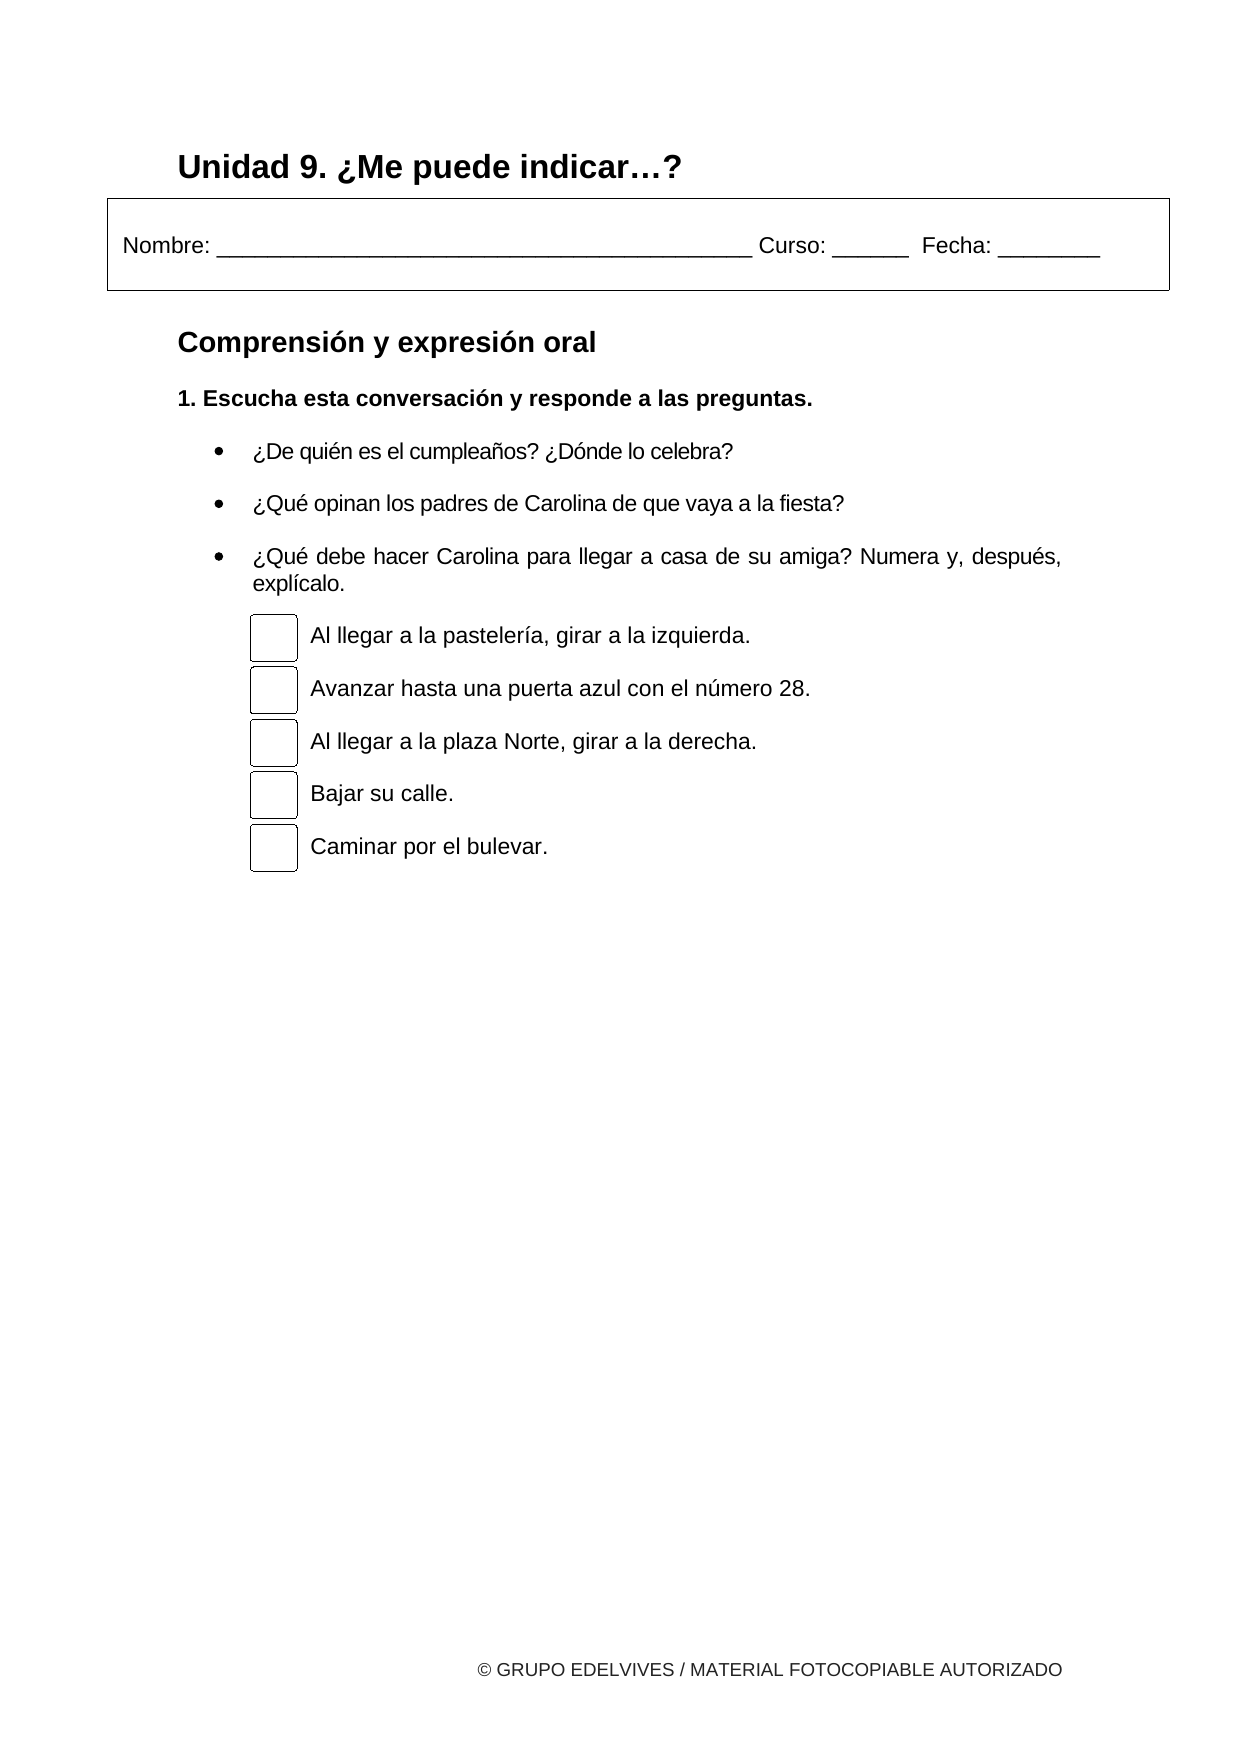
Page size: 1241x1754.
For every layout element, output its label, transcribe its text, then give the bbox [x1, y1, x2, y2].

text Caminar por el bulevar. [310, 833, 1063, 859]
text Bajar su calle. [310, 780, 1063, 807]
list ¿Qué opinan los padres de Carolina de que vaya a la fiesta? [215, 490, 1063, 517]
text Al llegar a la pastelería, girar a la izquierda. [310, 622, 1063, 648]
text Comprensión y expresión oral [177, 325, 1063, 359]
text Al llegar a la plaza Norte, girar a la derecha. [310, 728, 1063, 754]
text Avanzar hasta una puerta azul con el número 28. [310, 675, 1063, 701]
list ¿Qué debe hacer Carolina para llegar a casa de su amiga? Numera y, después, explícalo. [215, 543, 1063, 596]
text Unidad 9. ¿Me puede indicar…? [177, 148, 1063, 186]
list ¿De quién es el cumpleaños? ¿Dónde lo celebra? [215, 438, 1063, 464]
text 1. Escucha esta conversación y responde a las preguntas. [177, 385, 1063, 411]
